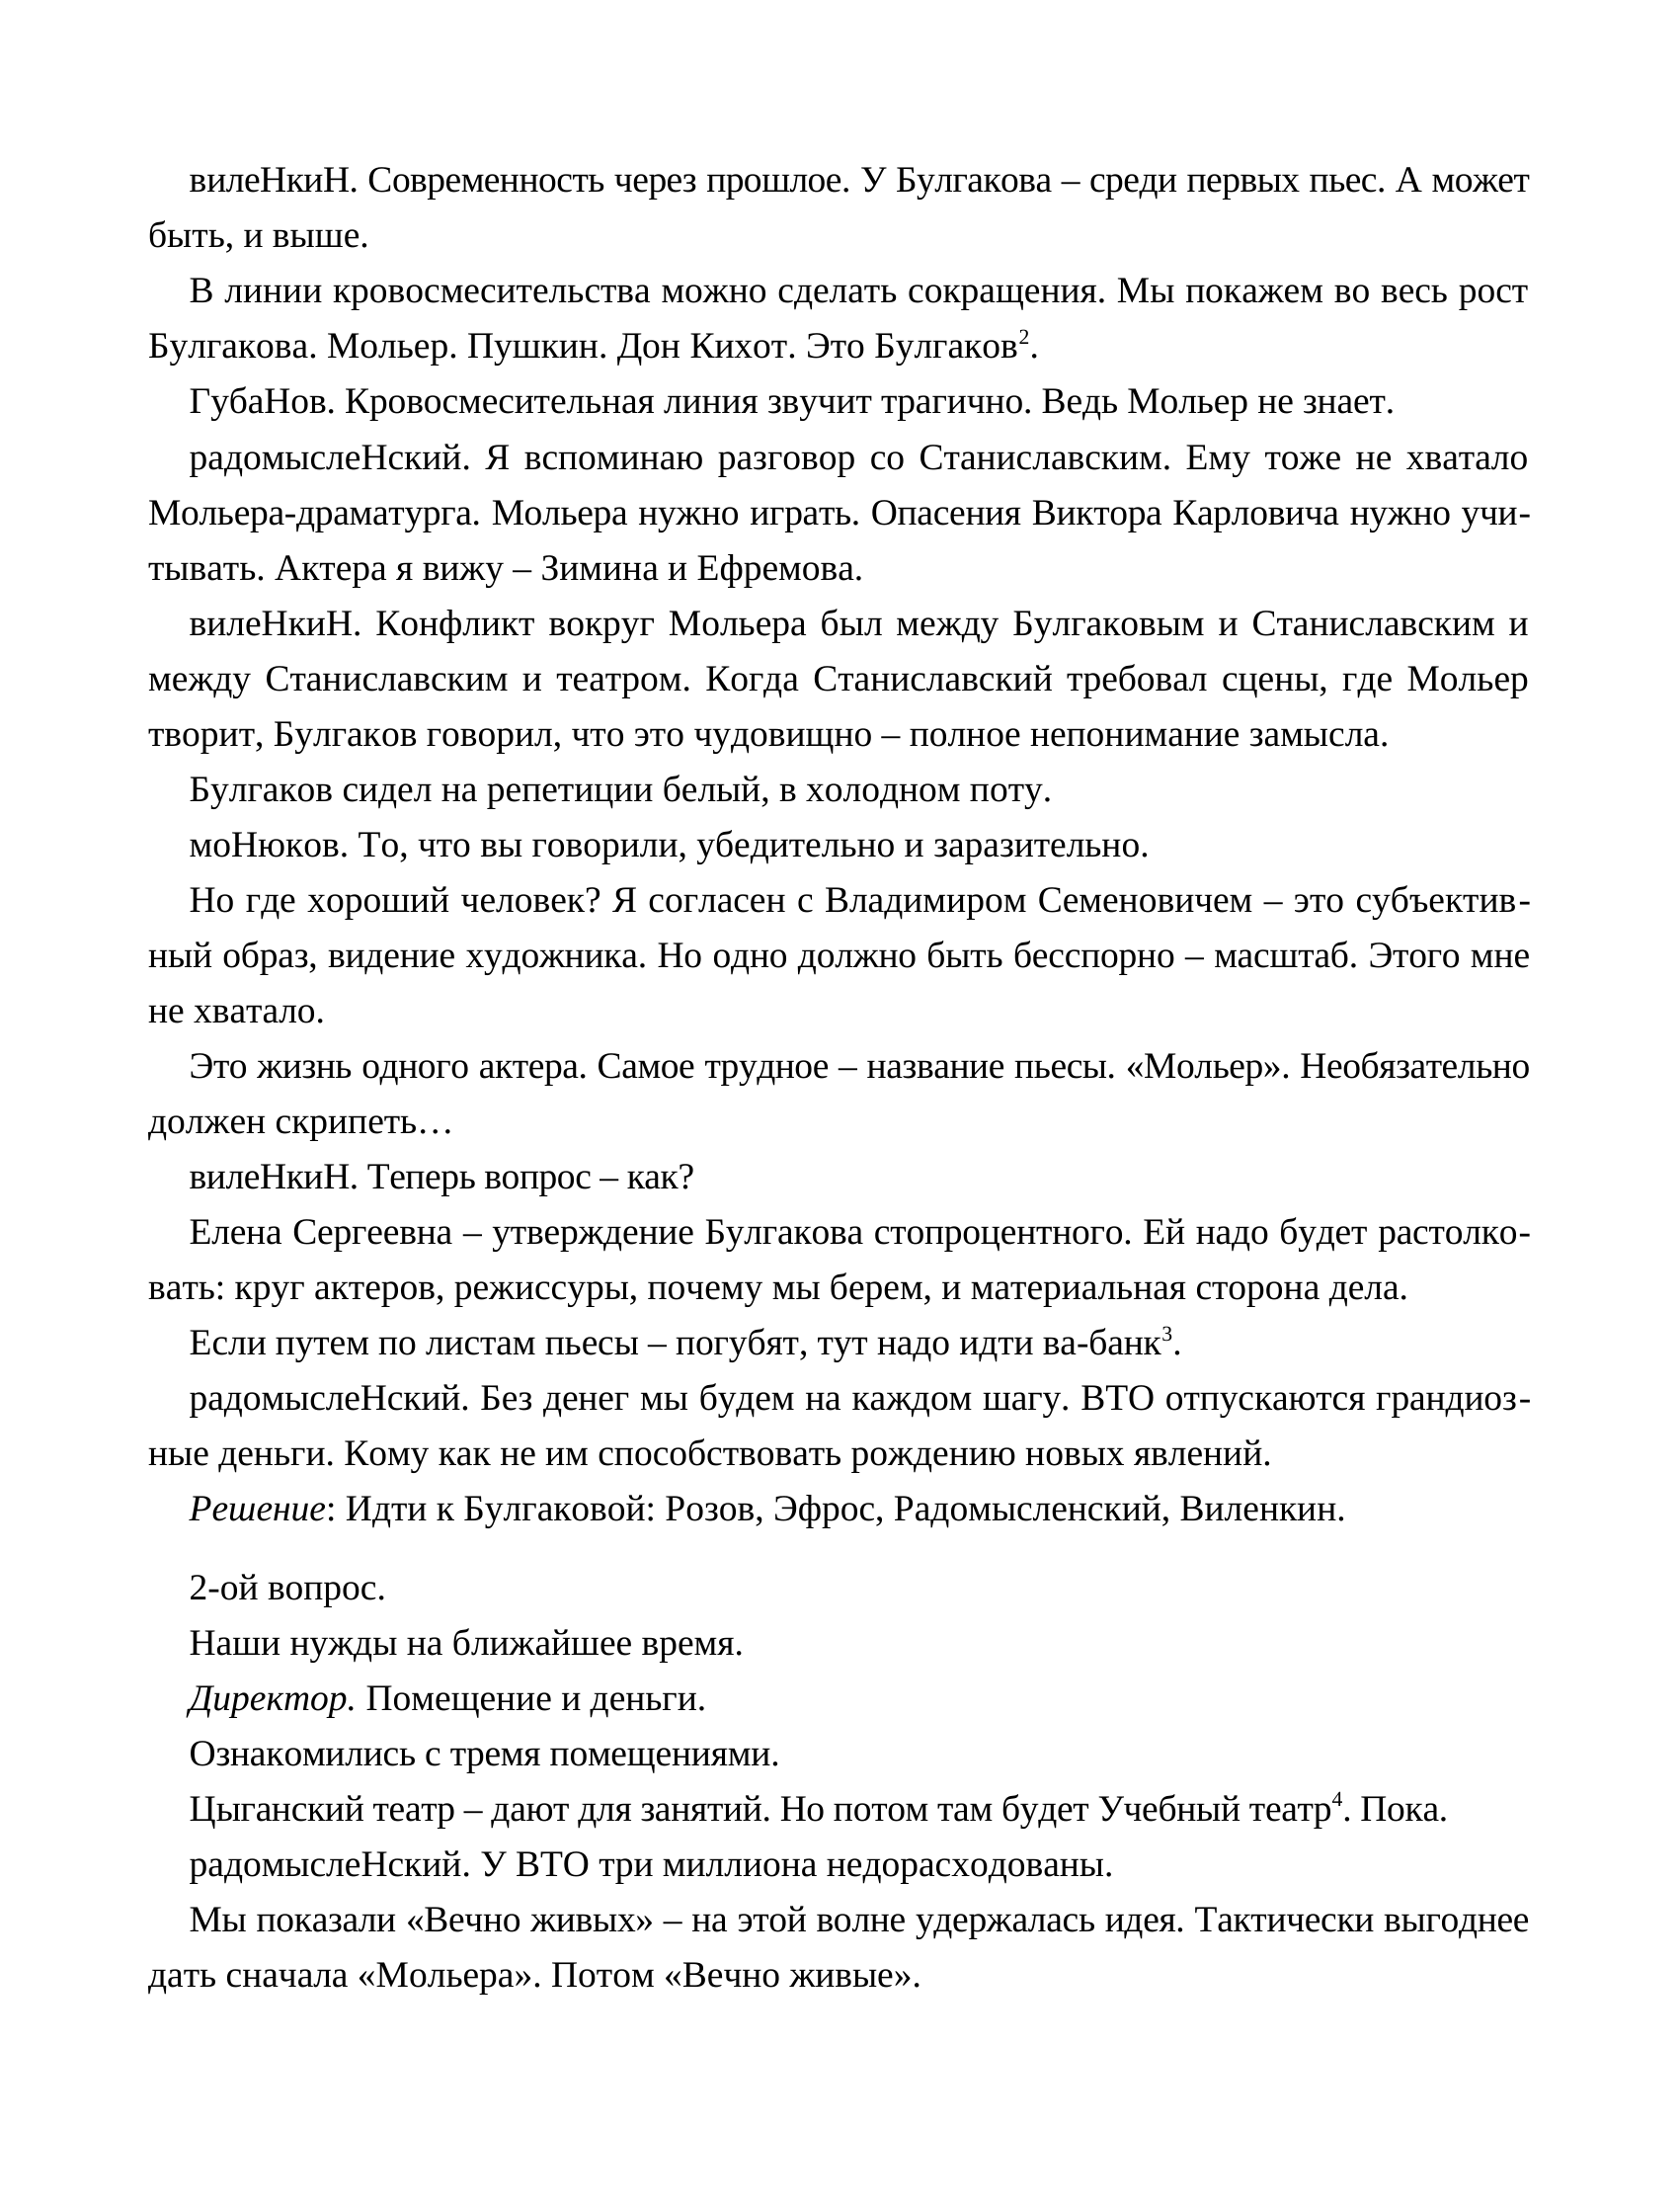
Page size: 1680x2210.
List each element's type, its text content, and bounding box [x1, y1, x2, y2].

text Решение: Идти к Булгаковой: Розов, Эфрос, Радомысленский, Виленкин. [189, 1477, 1531, 1532]
text В линии кровосмесительства можно сделать сокращения. Мы покажем во весь рост Булгакова. Мольер. Пушкин. Дон Кихот. Это Булгаков2. [148, 259, 1531, 369]
text Но где хороший человек? Я согласен c Владимиром Семеновичем – это субъективный образ, видение художника. Но одно должно быть бесспорно – масштаб. Этого мне не хватало. [148, 867, 1531, 1034]
text радомыслеНский. Без денег мы будем на каждом шагу. ВТО отпускаются грандиозные деньги. Кому как не им способствовать рождению новых явлений. [148, 1366, 1531, 1477]
text Это жизнь одного актера. Самое трудное – название пьесы. «Мольер». Необязательно должен скрипеть… [148, 1034, 1531, 1145]
text Цыганский театр – дают для занятий. Но потом там будет Учебный театр4. Пока. радомыслеНский. У ВТО три миллиона недорасходованы. [189, 1777, 1531, 1888]
text 2-ой вопрос. [189, 1555, 1531, 1611]
text Елена Сергеевна – утверждение Булгакова стопроцентного. Ей надо будет растолковать: круг актеров, режиссуры, почему мы берем, и материальная сторона дела. [148, 1200, 1531, 1311]
text радомыслеНский. Я вспоминаю разговор со Станиславским. Ему тоже не хватало Мольера-драматурга. Мольера нужно играть. Опасения Виктора Карловича нужно учитывать. Актера я вижу – Зимина и Ефремова. [148, 425, 1531, 591]
text ГубаНов. Кровосмесительная линия звучит трагично. Ведь Мольер не знает. [189, 369, 1531, 425]
text Мы показали «Вечно живых» – на этой волне удержалась идея. Тактически выгоднее дать сначала «Мольера». Потом «Вечно живые». [148, 1888, 1531, 1999]
text Если путем по листам пьесы – погубят, тут надо идти ва-банк3. [189, 1311, 1531, 1366]
text вилеНкиН. Теперь вопрос – как? [189, 1145, 1531, 1200]
text вилеНкиН. Конфликт вокруг Мольера был между Булгаковым и Станиславским и между Станиславским и театром. Когда Станиславский требовал сцены, где Мольер творит, Булгаков говорил, что это чудовищно – полное непонимание замысла. [148, 591, 1531, 757]
text моНюков. То, что вы говорили, убедительно и заразительно. [189, 812, 1531, 867]
text вилеНкиН. Современность через прошлое. У Булгакова – среди первых пьес. А может быть, и выше. [148, 148, 1531, 259]
text Наши нужды на ближайшее время. Директор. Помещение и деньги. Ознакомились с тремя помещениями. [189, 1611, 792, 1777]
text Булгаков сидел на репетиции белый, в холодном поту. [189, 757, 1531, 812]
